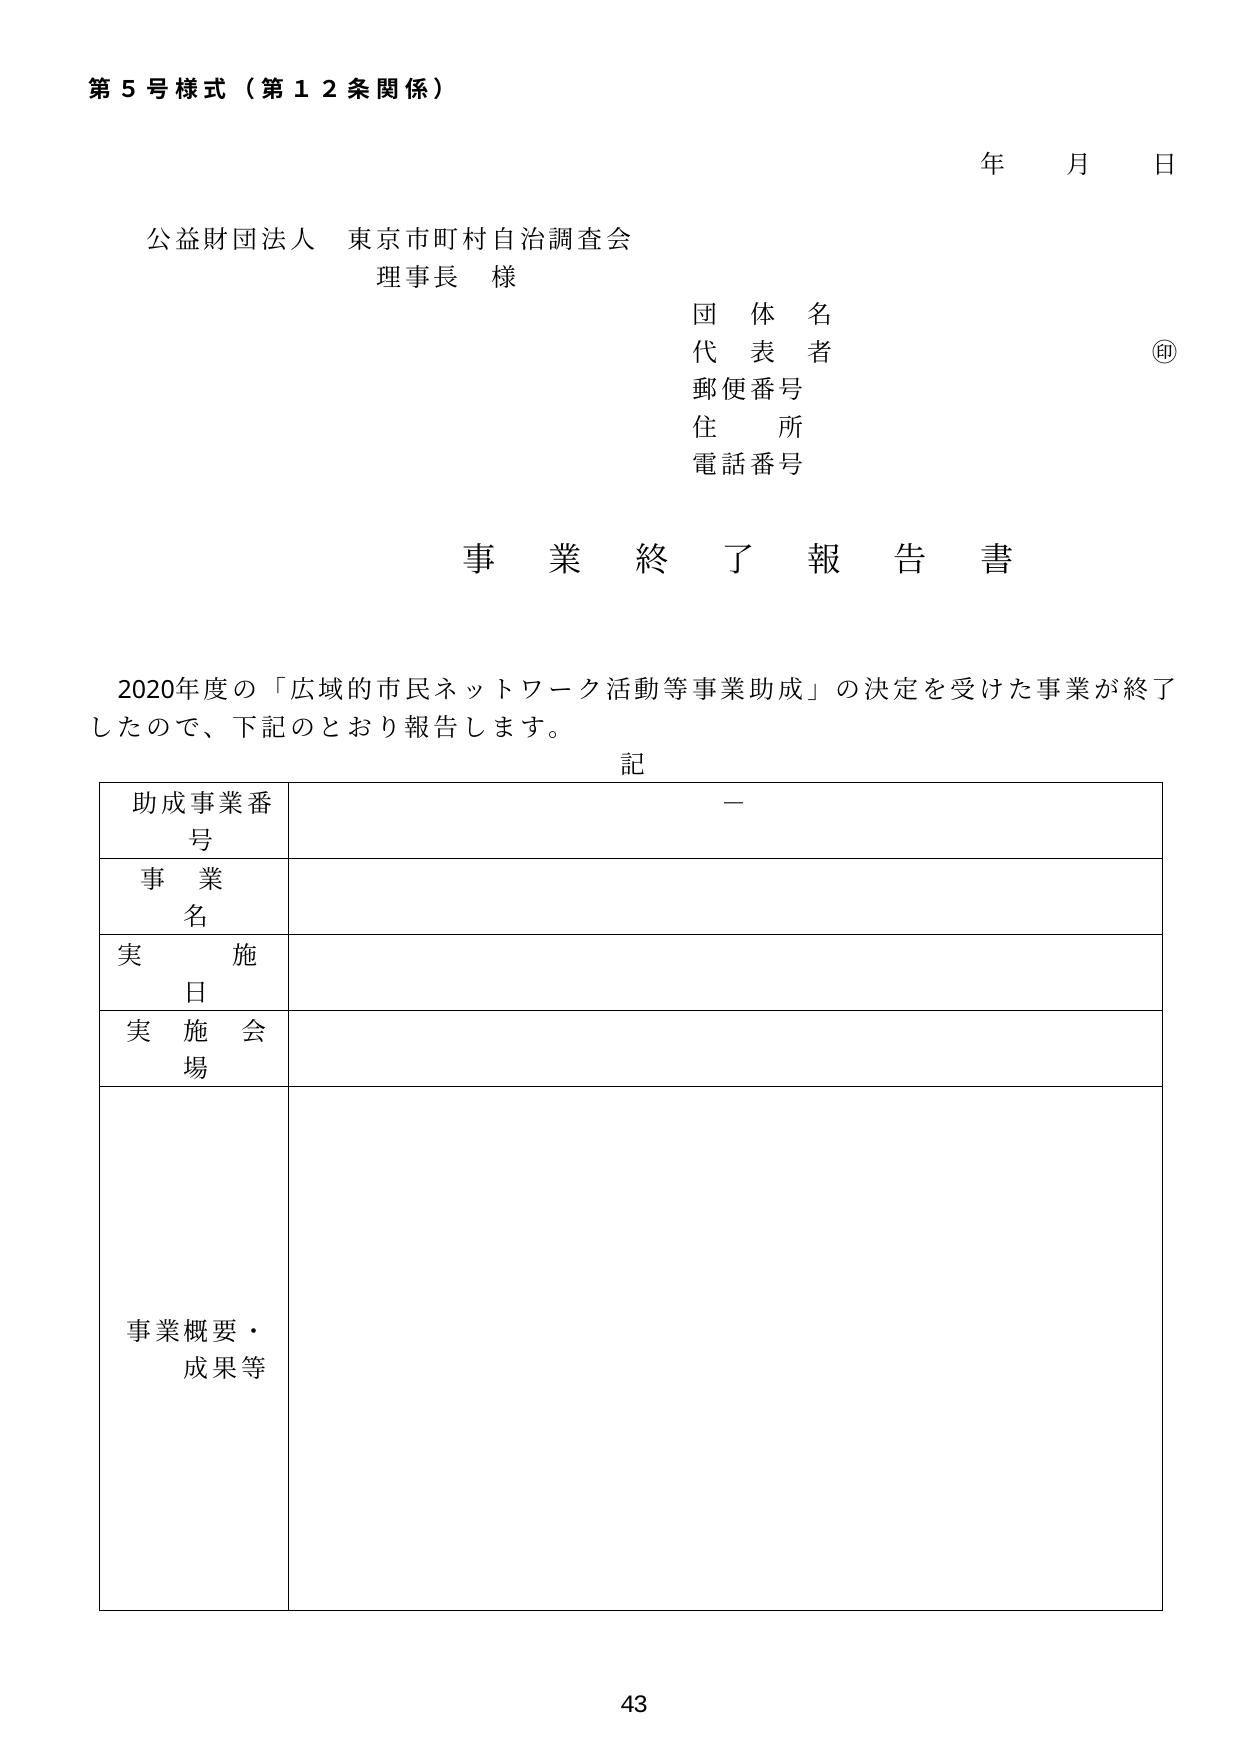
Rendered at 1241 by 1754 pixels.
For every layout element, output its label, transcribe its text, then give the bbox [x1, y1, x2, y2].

table_header 助成事業番号 [100, 783, 288, 858]
text 住 所 [89, 407, 1181, 444]
text 第５号様式（第１２条関係） [89, 69, 1181, 107]
table_header － [289, 783, 1162, 858]
text 理事長 様 [89, 257, 1181, 294]
table_cell [289, 935, 1162, 1010]
text 代 表 者 ㊞ [89, 332, 1181, 369]
text 団 体 名 [175, 294, 1181, 332]
text 公益財団法人 東京市町村自治調査会 [89, 219, 1181, 257]
text 記 [89, 744, 1181, 782]
text 郵便番号 [89, 369, 1181, 407]
text 電話番号 [89, 444, 1181, 482]
table_cell 事業名 [100, 859, 288, 934]
text 年 月 日 [89, 144, 1181, 182]
table_cell 事業概要・ 成果等 [100, 1087, 288, 1610]
table_cell [289, 1011, 1162, 1086]
text 事 業 終 了 報 告 書 [89, 519, 1181, 594]
table_cell [289, 1087, 1162, 1610]
table_cell 実 施 会 場 [100, 1011, 288, 1086]
table_cell [289, 859, 1162, 934]
text 2020年度の「広域的市民ネットワーク活動等事業助成」の決定を受けた事業が終了したので、下記のとおり報告します。 [89, 669, 1181, 744]
table_cell 実 施 日 [100, 935, 288, 1010]
